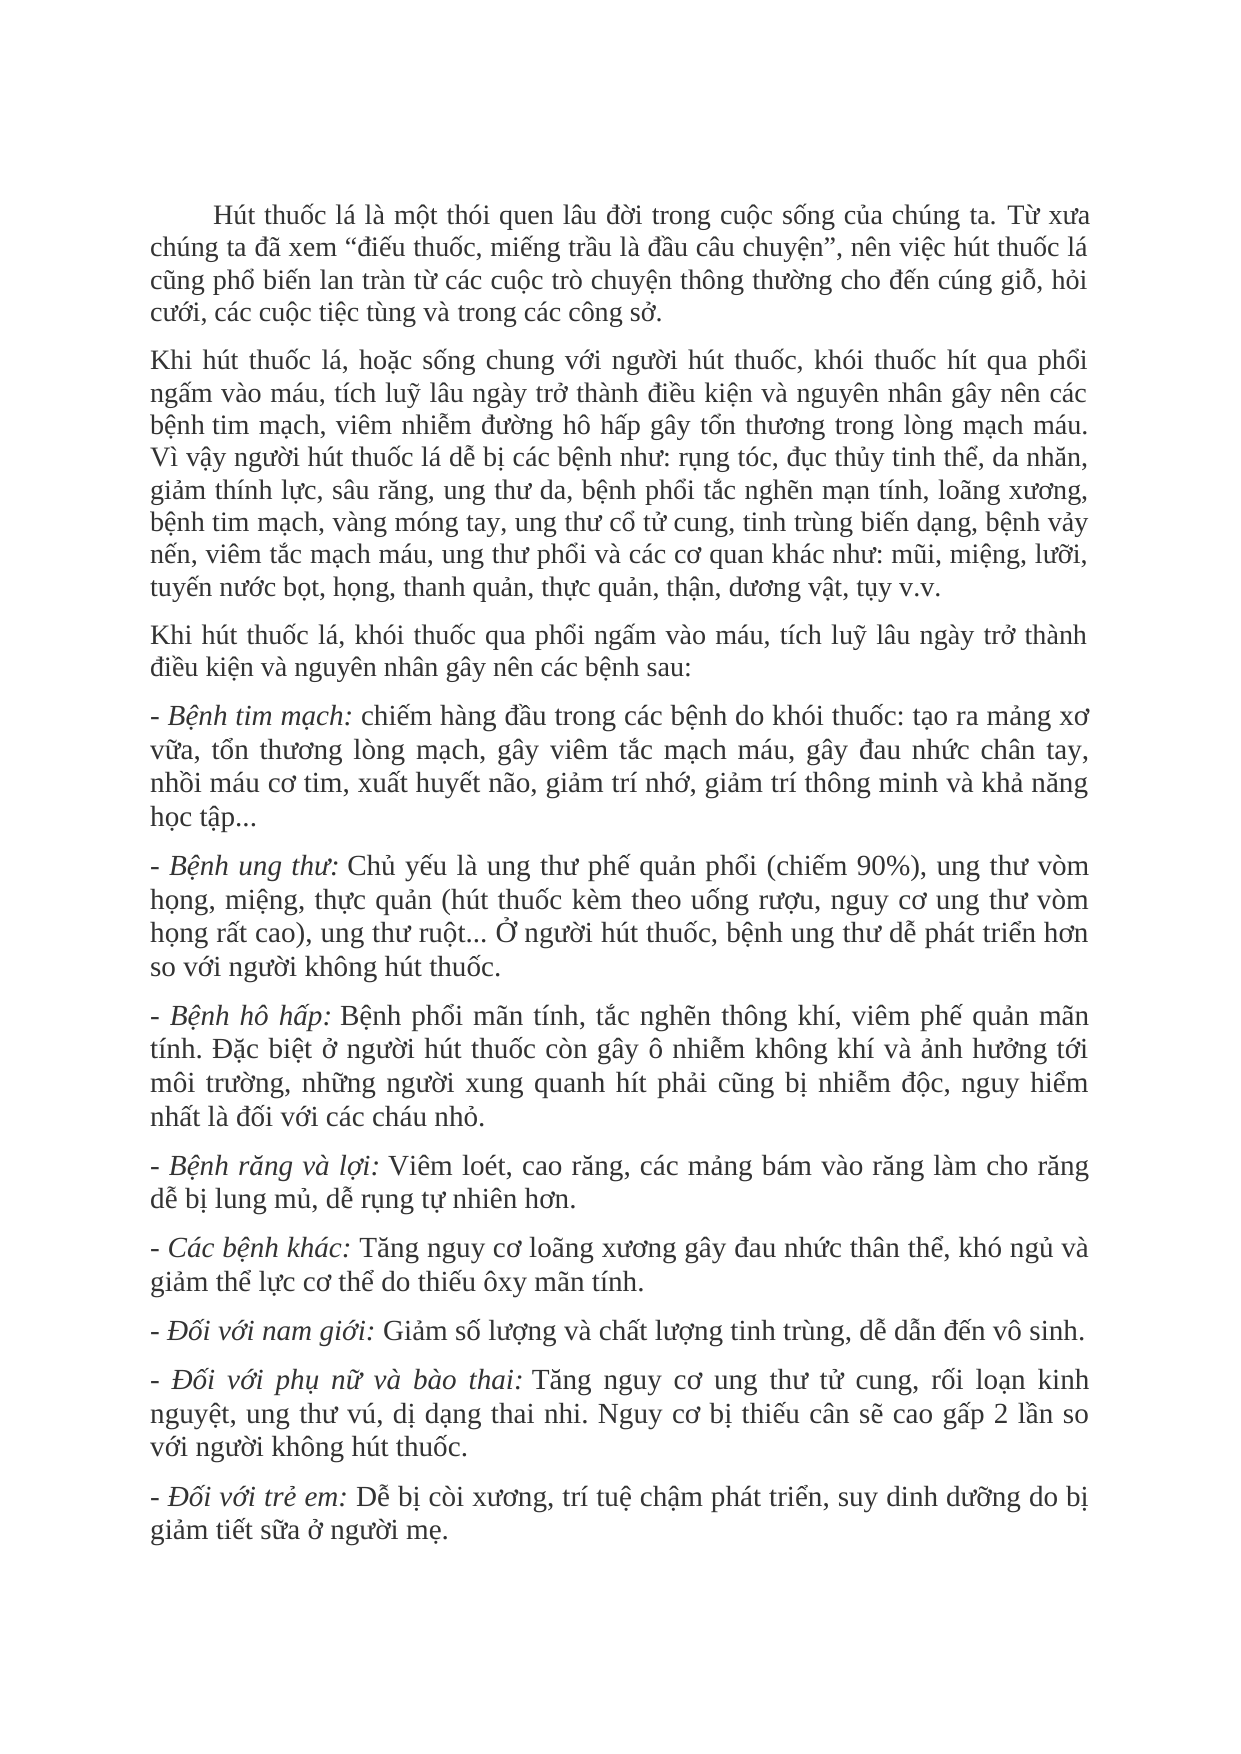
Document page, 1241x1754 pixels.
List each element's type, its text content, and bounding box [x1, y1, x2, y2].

text - Đối với trẻ em: Dễ bị còi xương, trí tuệ chậm phát triển, suy dinh dưỡng do bị giảm tiết sữa ở người mẹ. [150, 1479, 1090, 1546]
text - Bệnh tim mạch: chiếm hàng đầu trong các bệnh do khói thuốc: tạo ra mảng xơ vữa, tổn thương lòng mạch, gây viêm tắc mạch máu, gây đau nhức chân tay, nhồi máu cơ tim, xuất huyết não, giảm trí nhớ, giảm trí thông minh và khả năng học tập... [150, 698, 1090, 833]
text - Đối với phụ nữ và bào thai: Tăng nguy cơ ung thư tử cung, rối loạn kinh nguyệt, ung thư vú, dị dạng thai nhi. Nguy cơ bị thiếu cân sẽ cao gấp 2 lần so với người không hút thuốc. [150, 1362, 1090, 1463]
text - Bệnh ung thư: Chủ yếu là ung thư phế quản phổi (chiếm 90%), ung thư vòm họng, miệng, thực quản (hút thuốc kèm theo uống rượu, nguy cơ ung thư vòm họng rất cao), ung thư ruột... Ở người hút thuốc, bệnh ung thư dễ phát triển hơn so với người không hút thuốc. [150, 848, 1090, 982]
text Khi hút thuốc lá, khói thuốc qua phổi ngấm vào máu, tích luỹ lâu ngày trở thành điều kiện và nguyên nhân gây nên các bệnh sau: [150, 618, 1090, 683]
text Hút thuốc lá là một thói quen lâu đời trong cuộc sống của chúng ta. Từ xưa chúng ta đã xem “điếu thuốc, miếng trầu là đầu câu chuyện”, nên việc hút thuốc lá cũng phổ biến lan tràn từ các cuộc trò chuyện thông thường cho đến cúng giỗ, hỏi cưới, các cuộc tiệc tùng và trong các công sở. [150, 198, 1090, 328]
text - Đối với nam giới: Giảm số lượng và chất lượng tinh trùng, dễ dẫn đến vô sinh. [150, 1313, 1090, 1347]
text Khi hút thuốc lá, hoặc sống chung với người hút thuốc, khói thuốc hít qua phổi ngấm vào máu, tích luỹ lâu ngày trở thành điều kiện và nguyên nhân gây nên các bệnh tim mạch, viêm nhiễm đường hô hấp gây tổn thương trong lòng mạch máu. Vì vậy người hút thuốc lá dễ bị các bệnh như: rụng tóc, đục thủy tinh thể, da nhăn, giảm thính lực, sâu răng, ung thư da, bệnh phổi tắc nghẽn mạn tính, loãng xương, bệnh tim mạch, vàng móng tay, ung thư cổ tử cung, tinh trùng biến dạng, bệnh vảy nến, viêm tắc mạch máu, ung thư phổi và các cơ quan khác như: mũi, miệng, lưỡi, tuyến nước bọt, họng, thanh quản, thực quản, thận, dương vật, tụy v.v. [150, 343, 1090, 602]
text - Bệnh răng và lợi: Viêm loét, cao răng, các mảng bám vào răng làm cho răng dễ bị lung mủ, dễ rụng tự nhiên hơn. [150, 1148, 1090, 1215]
text - Bệnh hô hấp: Bệnh phổi mãn tính, tắc nghẽn thông khí, viêm phế quản mãn tính. Đặc biệt ở người hút thuốc còn gây ô nhiễm không khí và ảnh hưởng tới môi trường, những người xung quanh hít phải cũng bị nhiễm độc, nguy hiểm nhất là đối với các cháu nhỏ. [150, 998, 1090, 1132]
text - Các bệnh khác: Tăng nguy cơ loãng xương gây đau nhức thân thể, khó ngủ và giảm thể lực cơ thể do thiếu ôxy mãn tính. [150, 1231, 1090, 1298]
